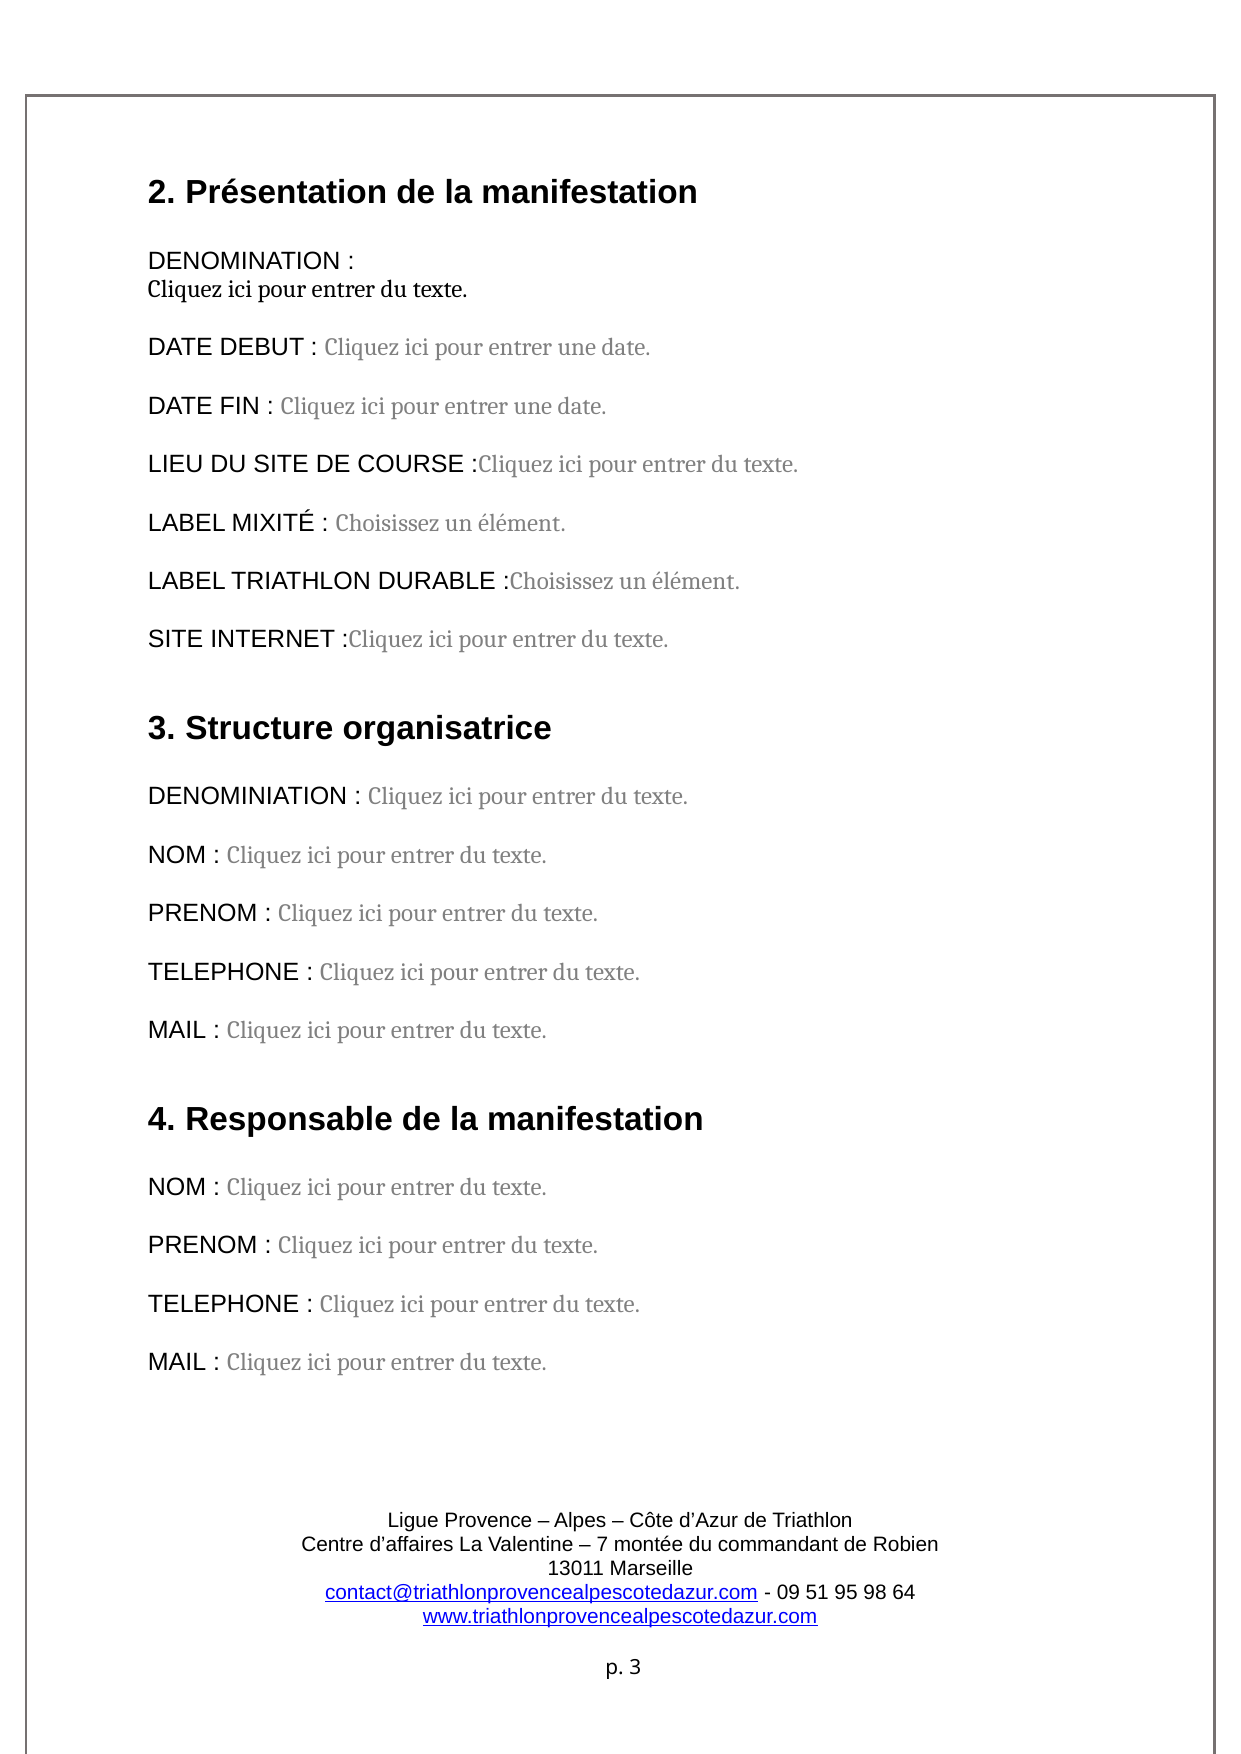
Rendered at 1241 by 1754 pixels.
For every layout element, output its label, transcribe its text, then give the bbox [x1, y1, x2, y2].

subtitle Présentation de la manifestation [148, 173, 1093, 211]
text LIEU DU SITE DE COURSE : [148, 449, 1093, 479]
text DATE FIN : [148, 391, 1093, 420]
text TELEPHONE : [148, 957, 1093, 986]
text DATE DEBUT : [148, 332, 1093, 362]
text NOM : [148, 840, 1093, 869]
subtitle Structure organisatrice [148, 708, 1093, 746]
text DENOMINATION : [148, 246, 1093, 275]
text MAIL : [148, 1015, 1093, 1045]
text SITE INTERNET : [148, 624, 1093, 654]
text PRENOM : [148, 898, 1093, 928]
text NOM : [148, 1172, 1093, 1202]
text TELEPHONE : [148, 1289, 1093, 1318]
text PRENOM : [148, 1230, 1093, 1260]
text LABEL MIXITÉ : [148, 508, 1093, 537]
text MAIL : [148, 1347, 1093, 1377]
subtitle Responsable de la manifestation [148, 1098, 1093, 1137]
text LABEL TRIATHLON DURABLE : [148, 566, 1093, 596]
text DENOMINIATION : [148, 781, 1093, 811]
